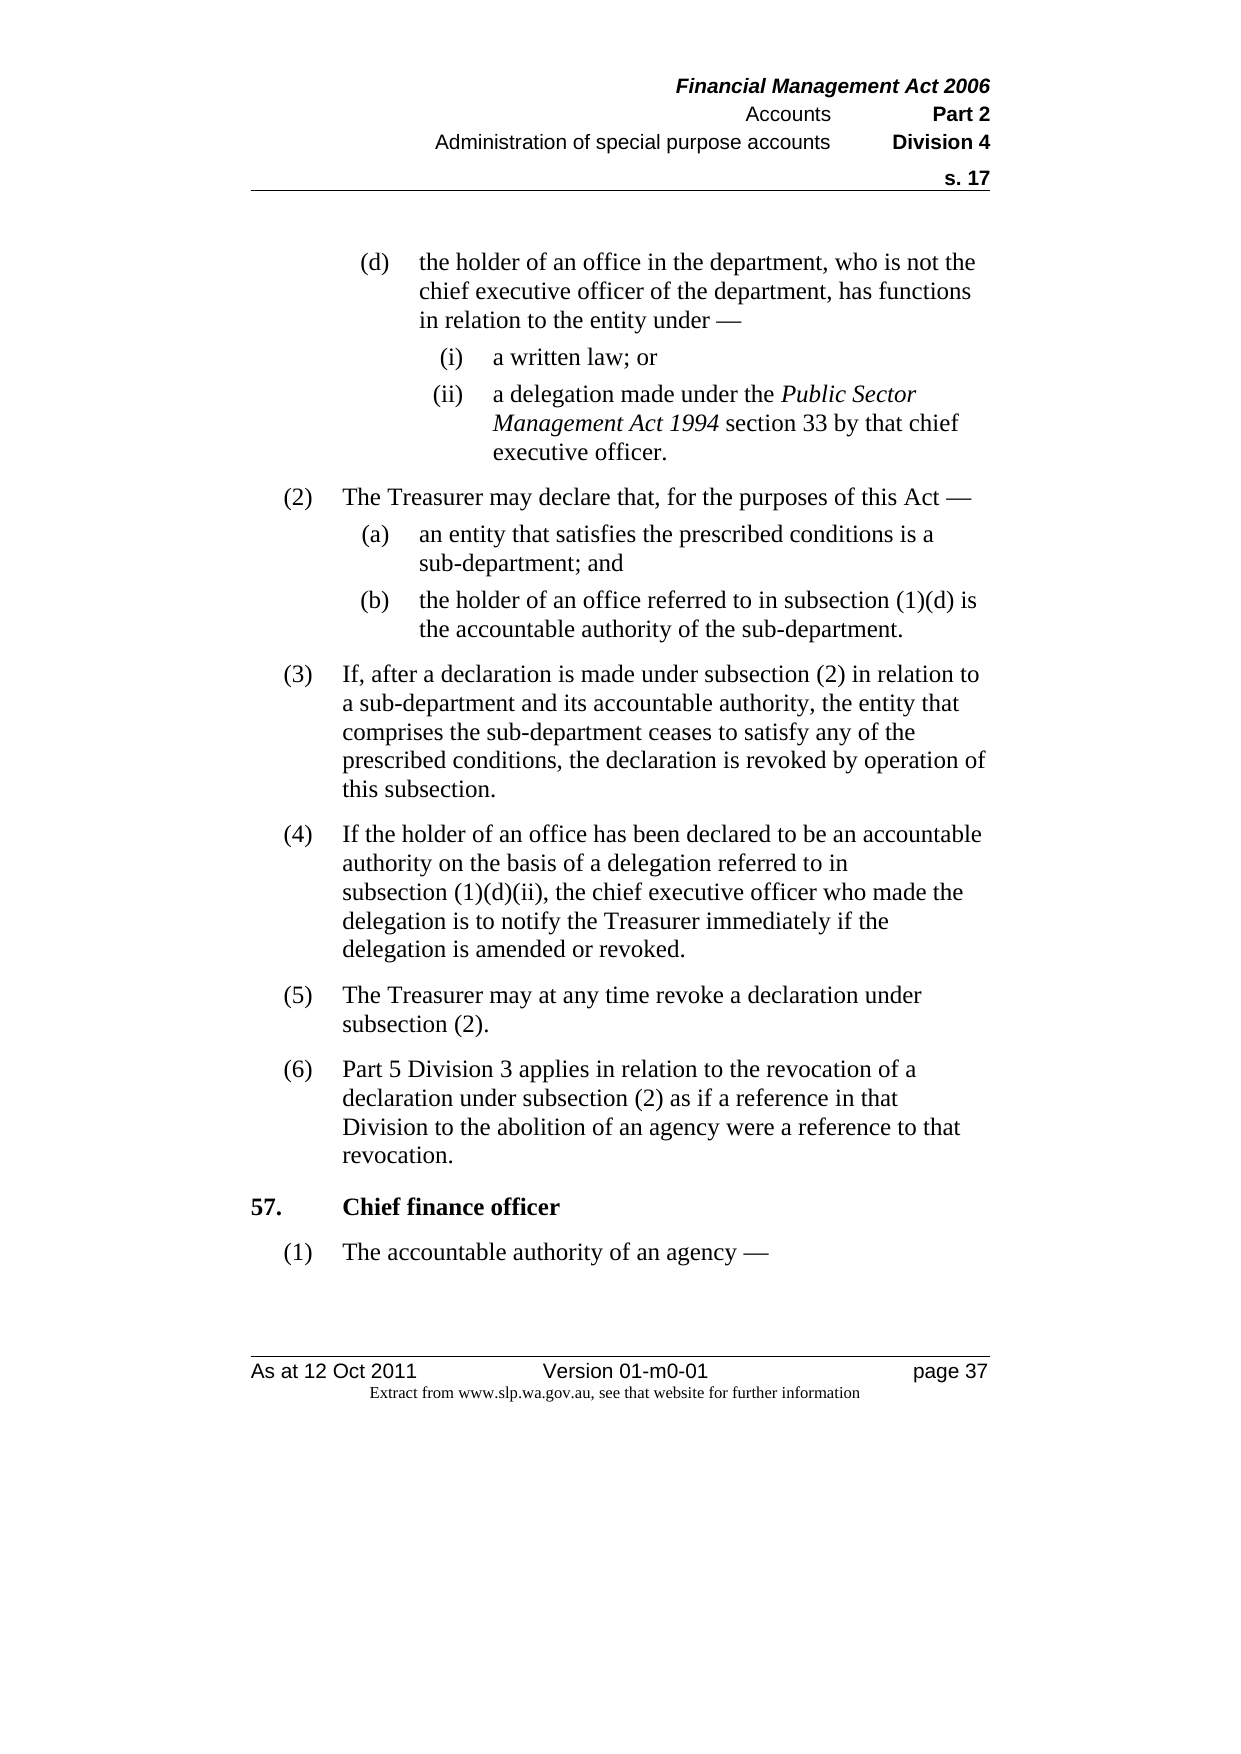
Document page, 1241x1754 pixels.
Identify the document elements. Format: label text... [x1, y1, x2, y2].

subtitle 57. Chief finance officer [251, 1192, 990, 1221]
text (4) If the holder of an office has been declared to be an accountable authority on the basis of a delegation referred to in subsection (1)(d)(ii), the chief executive officer who made the delegation is to notify the Treasurer immediately if the delegation is amended or revoked. [251, 819, 990, 963]
text (5) The Treasurer may at any time revoke a declaration under subsection (2). [251, 980, 990, 1037]
text (b) the holder of an office referred to in subsection (1)(d) is the accountable authority of the sub-department. [251, 585, 990, 642]
text (2) The Treasurer may declare that, for the purposes of this Act — [251, 482, 990, 511]
text (a) an entity that satisfies the prescribed conditions is a sub-department; and [251, 519, 990, 577]
text (1) The accountable authority of an agency — [251, 1237, 990, 1266]
text (i) a written law; or [251, 342, 990, 371]
text (6) Part 5 Division 3 applies in relation to the revocation of a declaration under subsection (2) as if a reference in that Division to the abolition of an agency were a reference to that revocation. [251, 1054, 990, 1169]
text (ii) a delegation made under the Public Sector Management Act 1994 section 33 by that chief executive officer. [251, 379, 990, 465]
text (3) If, after a declaration is made under subsection (2) in relation to a sub-department and its accountable authority, the entity that comprises the sub-department ceases to satisfy any of the prescribed conditions, the declaration is revoked by operation of this subsection. [251, 659, 990, 803]
text (d) the holder of an office in the department, who is not the chief executive officer of the department, has functions in relation to the entity under — [251, 247, 990, 334]
